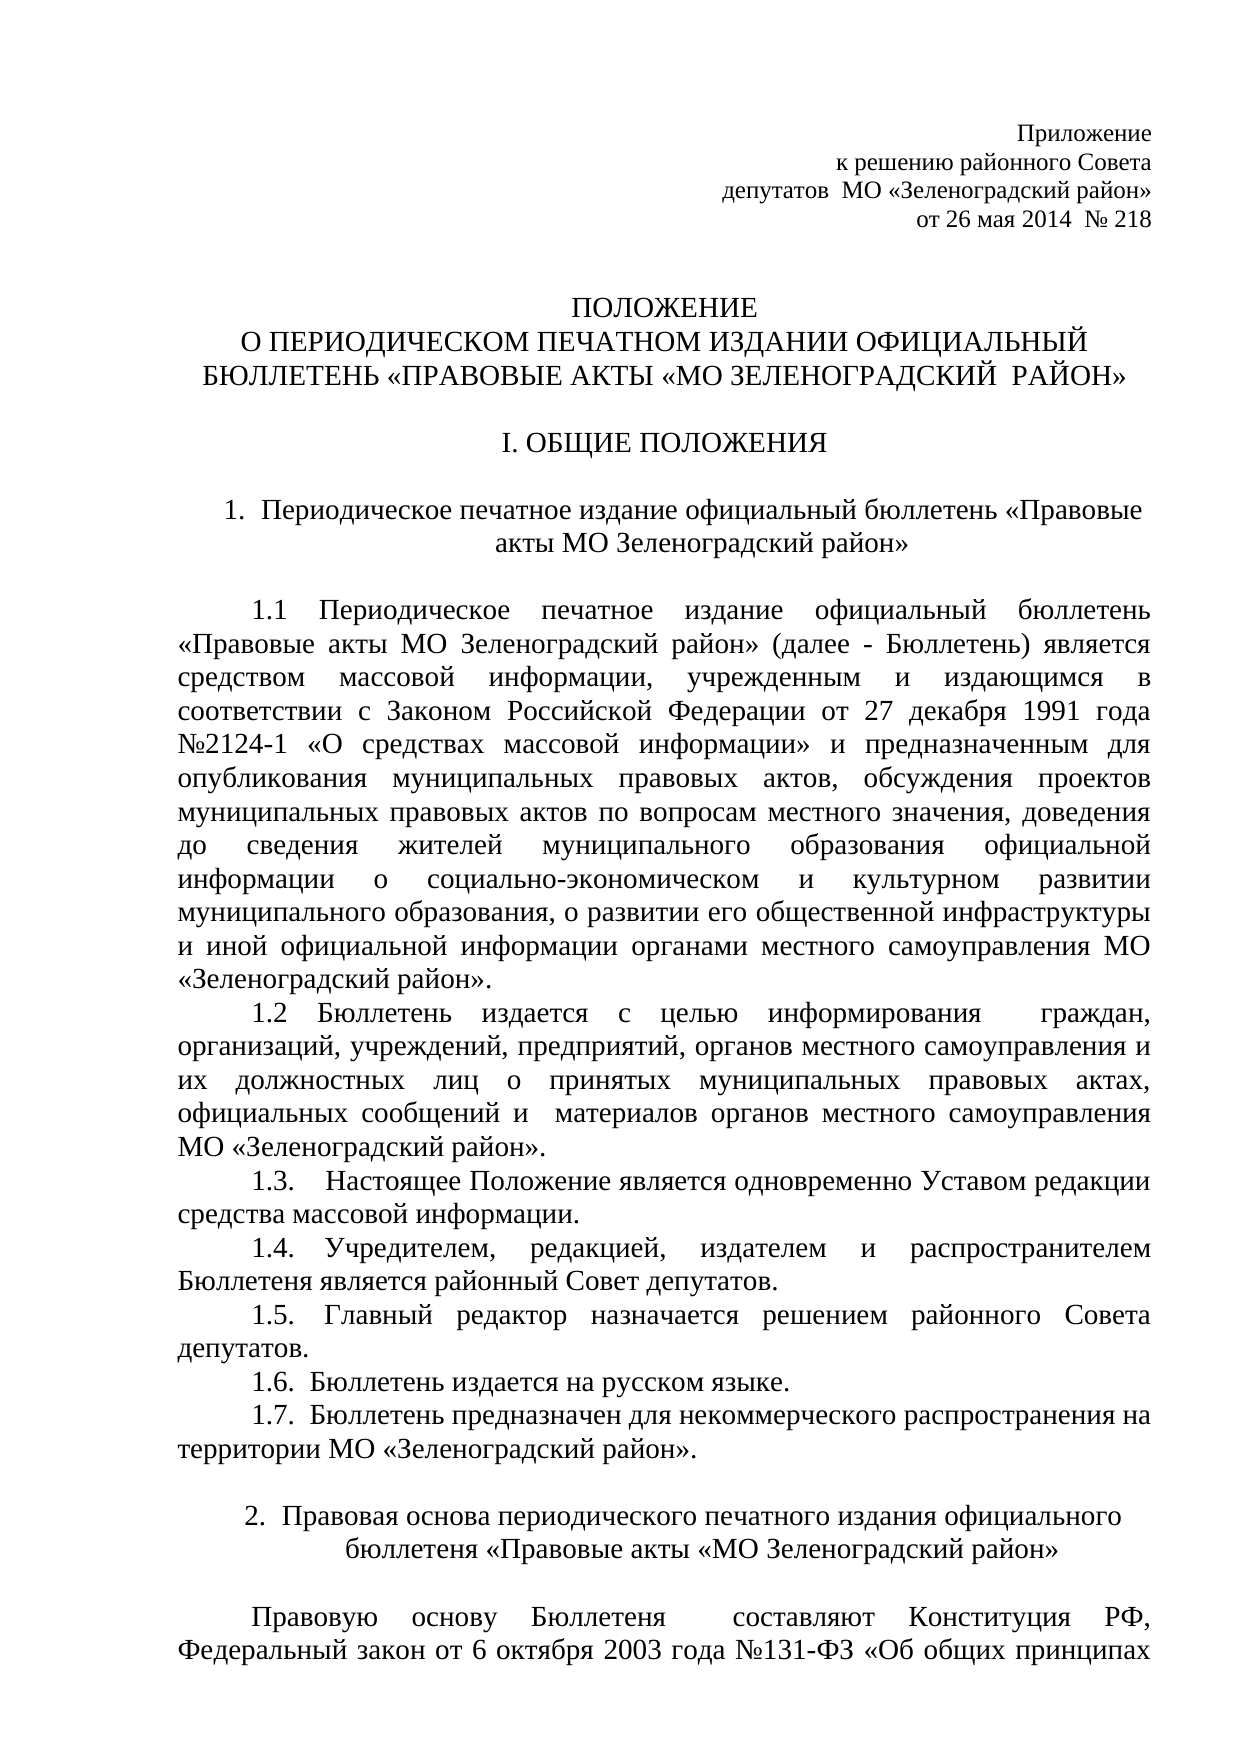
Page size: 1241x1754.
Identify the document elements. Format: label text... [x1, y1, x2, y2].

text 1.1 Периодическое печатное издание официальный бюллетень «Правовые акты МО Зеленоградский район» (далее - Бюллетень) является средством массовой информации, учрежденным и издающимся в соответствии с Законом Российской Федерации от 27 декабря 1991 года №2124-1 «О средствах массовой информации» и предназначенным для опубликования муниципальных правовых актов, обсуждения проектов муниципальных правовых актов по вопросам местного значения, доведения до сведения жителей муниципального образования официальной информации о социально-экономическом и культурном развитии муниципального образования, о развитии его общественной инфраструктуры и иной официальной информации органами местного самоуправления МО «Зеленоградский район». [177, 592, 1152, 995]
list Периодическое печатное издание официальный бюллетень «Правовые акты МО Зеленоградский район» [215, 492, 1152, 559]
text Приложение [177, 118, 1152, 147]
text от 26 мая 2014 № 218 [177, 204, 1152, 233]
list Правовая основа периодического печатного издания официального бюллетеня «Правовые акты «МО Зеленоградский район» [215, 1498, 1152, 1565]
text депутатов МО «Зеленоградский район» [177, 176, 1152, 204]
text 1.2 Бюллетень издается с целью информирования граждан, организаций, учреждений, предприятий, органов местного самоуправления и их должностных лиц о принятых муниципальных правовых актах, официальных сообщений и материалов органов местного самоуправления МО «Зеленоградский район». [177, 995, 1152, 1163]
text 1.3. Настоящее Положение является одновременно Уставом редакции средства массовой информации. [177, 1163, 1152, 1230]
text I. ОБЩИЕ ПОЛОЖЕНИЯ [177, 425, 1152, 458]
text 1.7. Бюллетень предназначен для некоммерческого распространения на территории МО «Зеленоградский район». [177, 1397, 1152, 1464]
text 1.5. Главный редактор назначается решением районного Совета депутатов. [177, 1297, 1152, 1364]
text ПОЛОЖЕНИЕ [177, 291, 1152, 324]
text к решению районного Совета [177, 147, 1152, 176]
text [177, 1599, 1152, 1666]
text 1.4. Учредителем, редакцией, издателем и распространителем Бюллетеня является районный Совет депутатов. [177, 1230, 1152, 1297]
text 1.6. Бюллетень издается на русском языке. [177, 1364, 1152, 1397]
text О ПЕРИОДИЧЕСКОМ ПЕЧАТНОМ ИЗДАНИИ ОФИЦИАЛЬНЫЙ БЮЛЛЕТЕНЬ «ПРАВОВЫЕ АКТЫ «МО ЗЕЛЕНОГРАДСКИЙ РАЙОН» [177, 324, 1152, 391]
